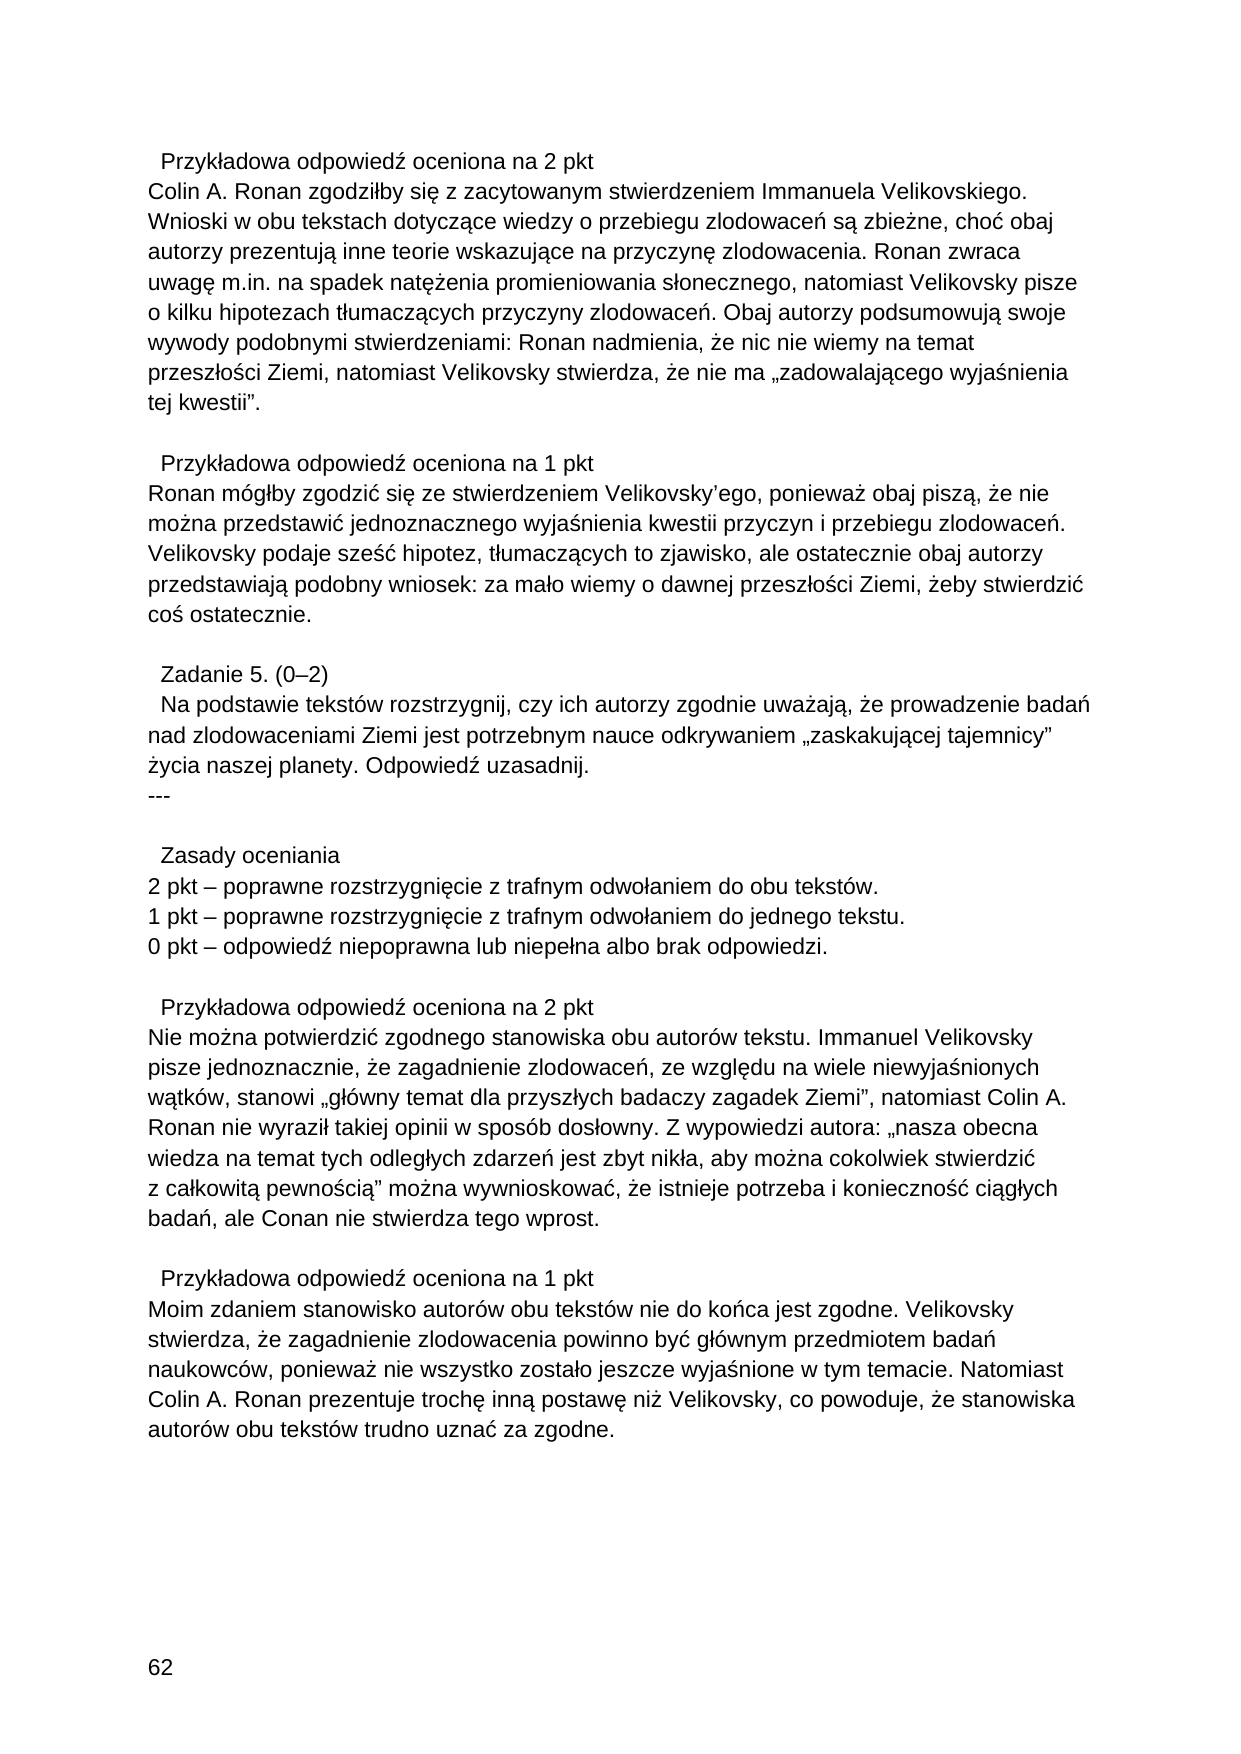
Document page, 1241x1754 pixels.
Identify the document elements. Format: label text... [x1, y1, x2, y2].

text Ronan mógłby zgodzić się ze stwierdzeniem Velikovsky’ego, ponieważ obaj piszą, że nie można przedstawić jednoznacznego wyjaśnienia kwestii przyczyn i przebiegu zlodowaceń. Velikovsky podaje sześć hipotez, tłumaczących to zjawisko, ale ostatecznie obaj autorzy przedstawiają podobny wniosek: za mało wiemy o dawnej przeszłości Ziemi, żeby stwierdzić coś ostatecznie. [148, 480, 1093, 627]
text 0 pkt – odpowiedź niepoprawna lub niepełna albo brak odpowiedzi. [148, 933, 1093, 959]
text Zadanie 5. (0–2) [148, 661, 1093, 687]
text 1 pkt – poprawne rozstrzygnięcie z trafnym odwołaniem do jednego tekstu. [148, 903, 1093, 929]
text Przykładowa odpowiedź oceniona na 2 pkt [148, 148, 1093, 174]
text Colin A. Ronan zgodziłby się z zacytowanym stwierdzeniem Immanuela Velikovskiego. Wnioski w obu tekstach dotyczące wiedzy o przebiegu zlodowaceń są zbieżne, choć obaj autorzy prezentują inne teorie wskazujące na przyczynę zlodowacenia. Ronan zwraca uwagę m.in. na spadek natężenia promieniowania słonecznego, natomiast Velikovsky pisze o kilku hipotezach tłumaczących przyczyny zlodowaceń. Obaj autorzy podsumowują swoje wywody podobnymi stwierdzeniami: Ronan nadmienia, że nic nie wiemy na temat przeszłości Ziemi, natomiast Velikovsky stwierdza, że nie ma „zadowalającego wyjaśnienia tej kwestii”. [148, 178, 1093, 416]
text Przykładowa odpowiedź oceniona na 1 pkt [148, 1265, 1093, 1292]
text Przykładowa odpowiedź oceniona na 1 pkt [148, 450, 1093, 476]
text Zasady oceniania [148, 842, 1093, 869]
text --- [148, 782, 1093, 808]
text Moim zdaniem stanowisko autorów obu tekstów nie do końca jest zgodne. Velikovsky stwierdza, że zagadnienie zlodowacenia powinno być głównym przedmiotem badań naukowców, ponieważ nie wszystko zostało jeszcze wyjaśnione w tym temacie. Natomiast Colin A. Ronan prezentuje trochę inną postawę niż Velikovsky, co powoduje, że stanowiska autorów obu tekstów trudno uznać za zgodne. [148, 1296, 1093, 1443]
text Nie można potwierdzić zgodnego stanowiska obu autorów tekstu. Immanuel Velikovsky pisze jednoznacznie, że zagadnienie zlodowaceń, ze względu na wiele niewyjaśnionych wątków, stanowi „główny temat dla przyszłych badaczy zagadek Ziemi”, natomiast Colin A. Ronan nie wyraził takiej opinii w sposób dosłowny. Z wypowiedzi autora: „nasza obecna wiedza na temat tych odległych zdarzeń jest zbyt nikła, aby można cokolwiek stwierdzić z całkowitą pewnością” można wywnioskować, że istnieje potrzeba i konieczność ciągłych badań, ale Conan nie stwierdza tego wprost. [148, 1024, 1093, 1231]
text Przykładowa odpowiedź oceniona na 2 pkt [148, 993, 1093, 1020]
text Na podstawie tekstów rozstrzygnij, czy ich autorzy zgodnie uważają, że prowadzenie badań nad zlodowaceniami Ziemi jest potrzebnym nauce odkrywaniem „zaskakującej tajemnicy” życia naszej planety. Odpowiedź uzasadnij. [148, 691, 1093, 778]
text 2 pkt – poprawne rozstrzygnięcie z trafnym odwołaniem do obu tekstów. [148, 873, 1093, 899]
